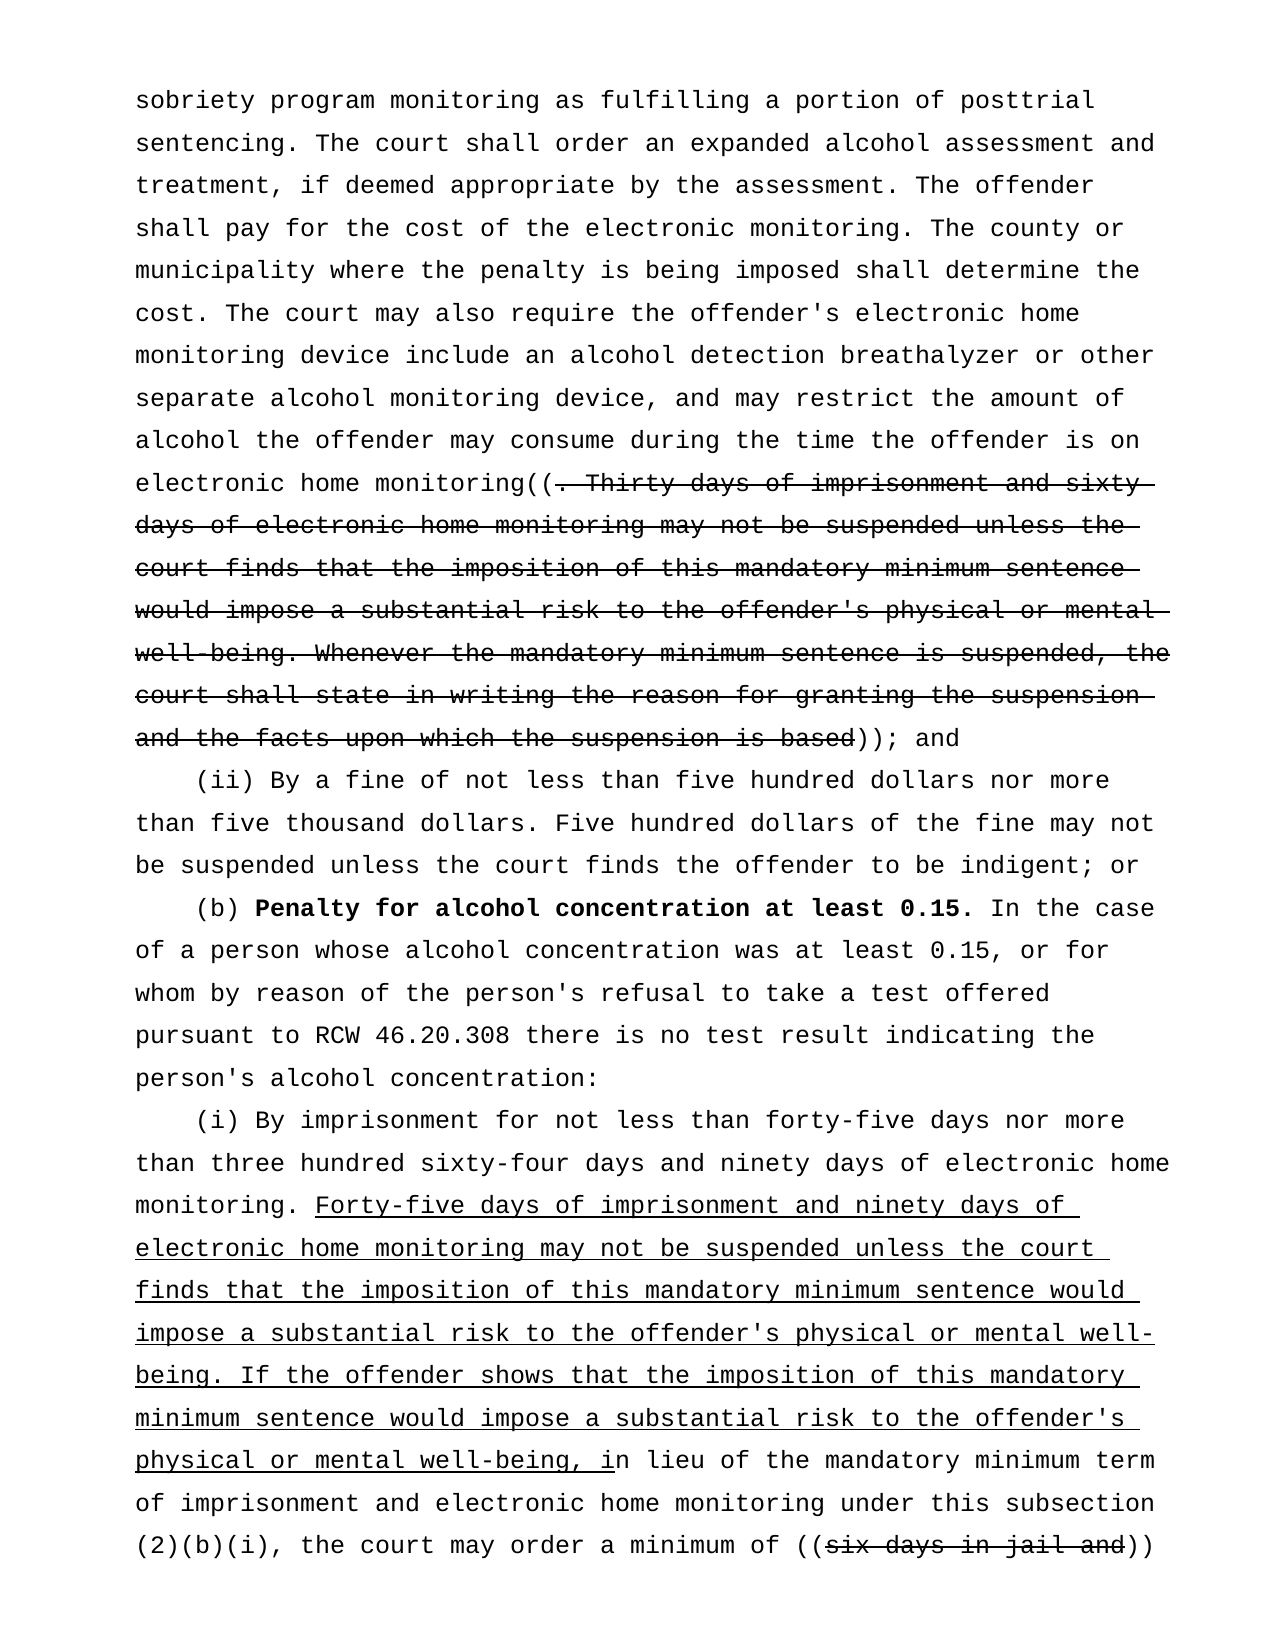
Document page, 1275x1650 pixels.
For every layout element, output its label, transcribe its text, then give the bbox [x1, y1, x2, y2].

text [135, 75, 1170, 611]
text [135, 1095, 1170, 1562]
text (ii) By a fine of not less than five hundred dollars nor more than five thousand dollars. Five hundred dollars of the fine may not be suspended unless the court finds the offender to be indigent; or [135, 755, 1170, 882]
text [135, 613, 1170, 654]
text (b) Penalty for alcohol concentration at least 0.15. In the case of a person whose alcohol concentration was at least 0.15, or for whom by reason of the person's refusal to take a test offered pursuant to RCW 46.20.308 there is no test result indicating the person's alcohol concentration: [135, 882, 1170, 1095]
